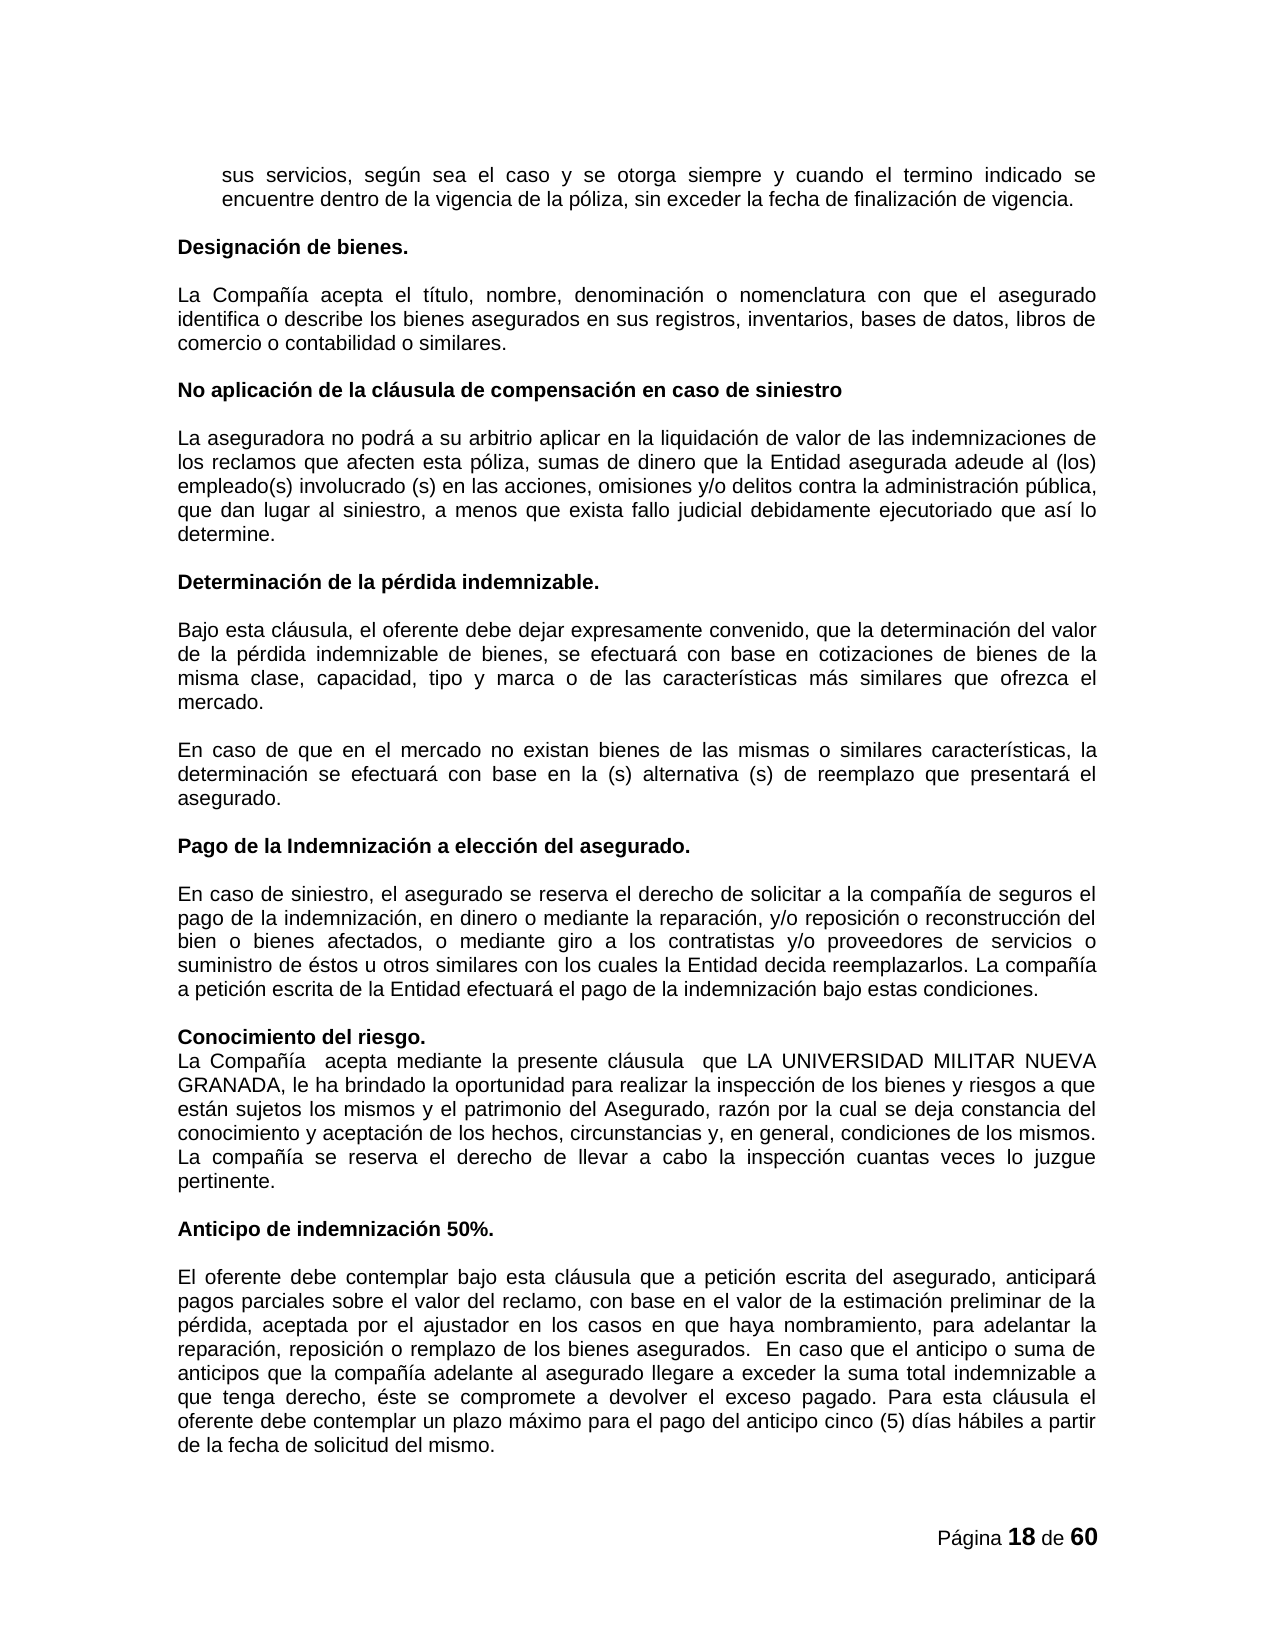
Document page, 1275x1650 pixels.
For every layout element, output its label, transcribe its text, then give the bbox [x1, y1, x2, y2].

text Designación de bienes. [177, 234, 1098, 258]
text No aplicación de la cláusula de compensación en caso de siniestro [177, 378, 1098, 402]
text El oferente debe contemplar bajo esta cláusula que a petición escrita del asegurado, anticipará pagos parciales sobre el valor del reclamo, con base en el valor de la estimación preliminar de la pérdida, aceptada por el ajustador en los casos en que haya nombramiento, para adelantar la reparación, reposición o remplazo de los bienes asegurados. En caso que el anticipo o suma de anticipos que la compañía adelante al asegurado llegare a exceder la suma total indemnizable a que tenga derecho, éste se compromete a devolver el exceso pagado. Para esta cláusula el oferente debe contemplar un plazo máximo para el pago del anticipo cinco (5) días hábiles a partir de la fecha de solicitud del mismo. [177, 1265, 1098, 1456]
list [184, 163, 1098, 211]
text En caso de que en el mercado no existan bienes de las mismas o similares características, la determinación se efectuará con base en la (s) alternativa (s) de reemplazo que presentará el asegurado. [177, 738, 1098, 809]
text En caso de siniestro, el asegurado se reserva el derecho de solicitar a la compañía de seguros el pago de la indemnización, en dinero o mediante la reparación, y/o reposición o reconstrucción del bien o bienes afectados, o mediante giro a los contratistas y/o proveedores de servicios o suministro de éstos u otros similares con los cuales la Entidad decida reemplazarlos. La compañía a petición escrita de la Entidad efectuará el pago de la indemnización bajo estas condiciones. [177, 881, 1098, 1001]
text La aseguradora no podrá a su arbitrio aplicar en la liquidación de valor de las indemnizaciones de los reclamos que afecten esta póliza, sumas de dinero que la Entidad asegurada adeude al (los) empleado(s) involucrado (s) en las acciones, omisiones y/o delitos contra la administración pública, que dan lugar al siniestro, a menos que exista fallo judicial debidamente ejecutoriado que así lo determine. [177, 426, 1098, 546]
text Bajo esta cláusula, el oferente debe dejar expresamente convenido, que la determinación del valor de la pérdida indemnizable de bienes, se efectuará con base en cotizaciones de bienes de la misma clase, capacidad, tipo y marca o de las características más similares que ofrezca el mercado. [177, 618, 1098, 714]
text Conocimiento del riesgo. [177, 1025, 1098, 1049]
text Determinación de la pérdida indemnizable. [177, 570, 1098, 594]
text Pago de la Indemnización a elección del asegurado. [177, 833, 1098, 857]
text Anticipo de indemnización 50%. [177, 1217, 1098, 1241]
text La Compañía acepta el título, nombre, denominación o nomenclatura con que el asegurado identifica o describe los bienes asegurados en sus registros, inventarios, bases de datos, libros de comercio o contabilidad o similares. [177, 282, 1098, 354]
text La Compañía acepta mediante la presente cláusula que LA UNIVERSIDAD MILITAR NUEVA GRANADA, le ha brindado la oportunidad para realizar la inspección de los bienes y riesgos a que están sujetos los mismos y el patrimonio del Asegurado, razón por la cual se deja constancia del conocimiento y aceptación de los hechos, circunstancias y, en general, condiciones de los mismos. La compañía se reserva el derecho de llevar a cabo la inspección cuantas veces lo juzgue pertinente. [177, 1049, 1098, 1193]
